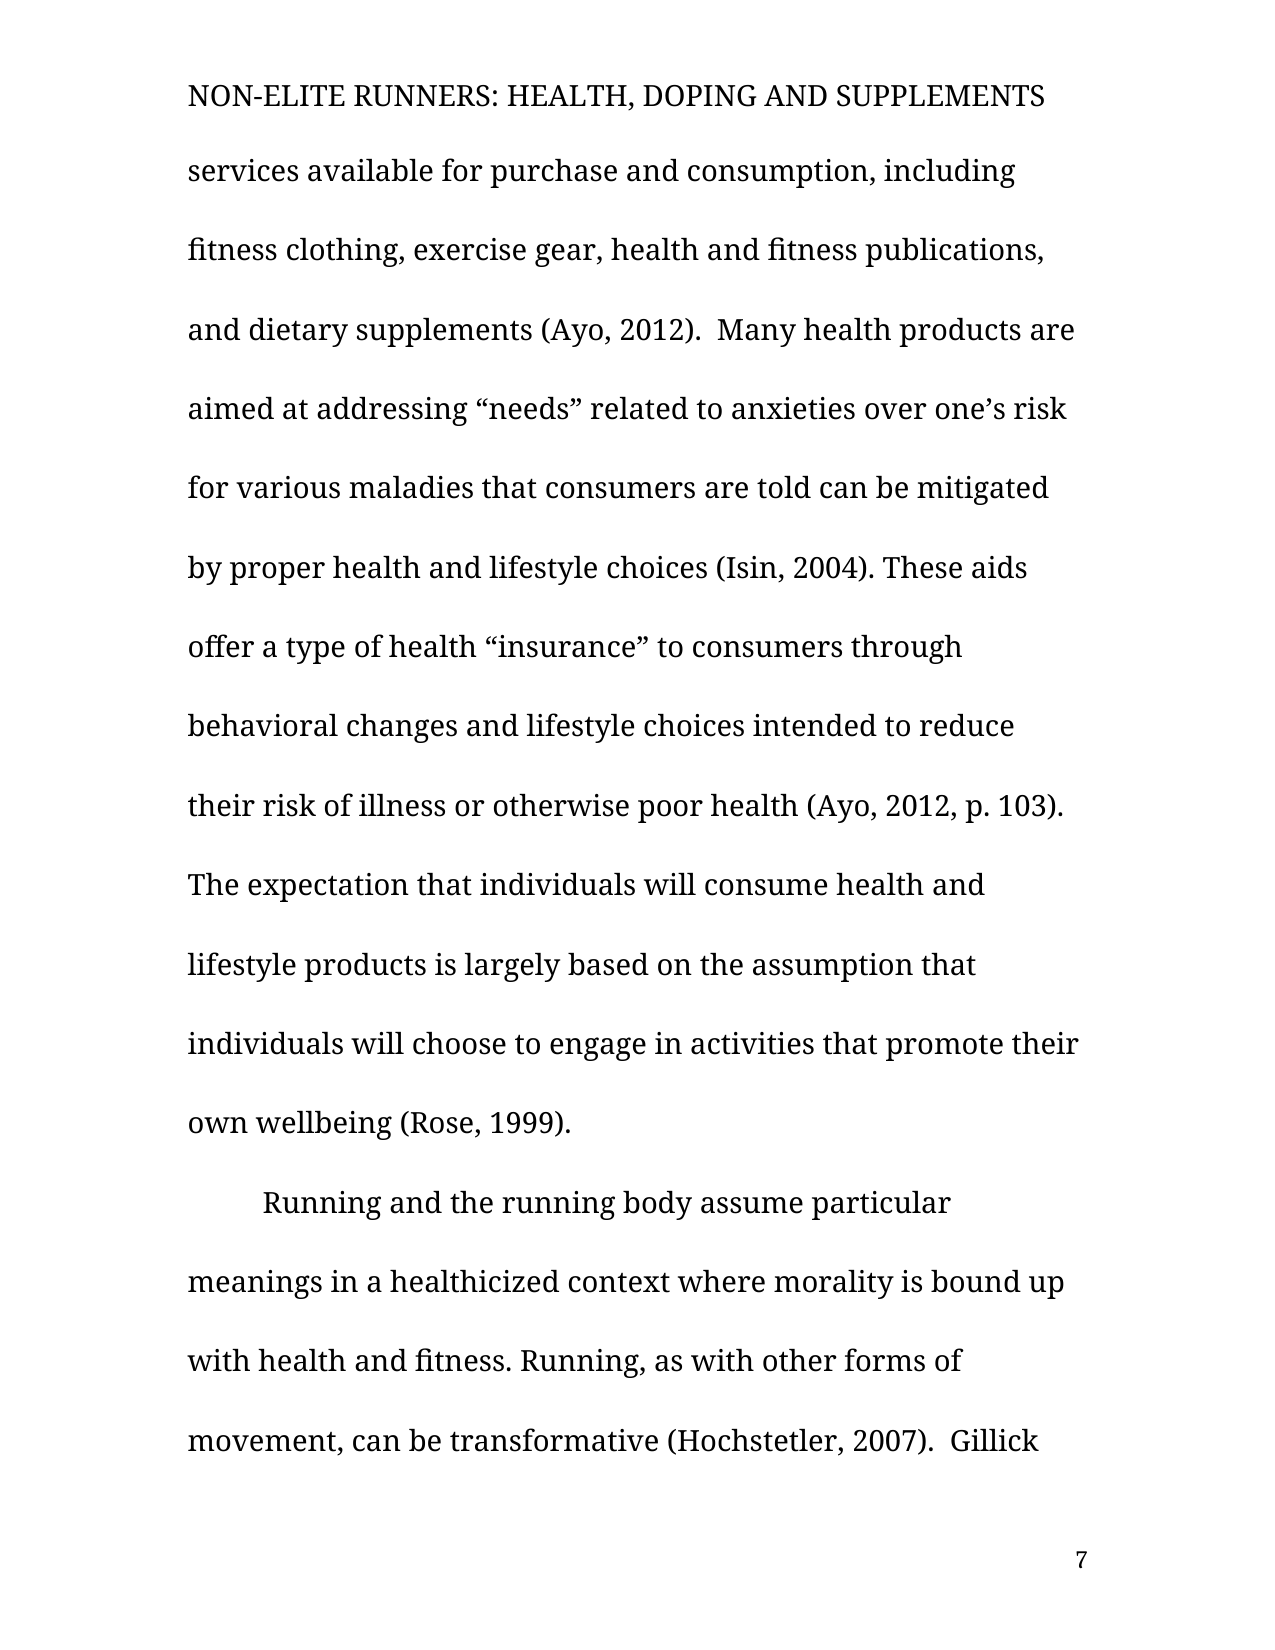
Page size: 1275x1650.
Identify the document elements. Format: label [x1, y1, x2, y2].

text [187, 1182, 1087, 1460]
text [187, 150, 1087, 1142]
